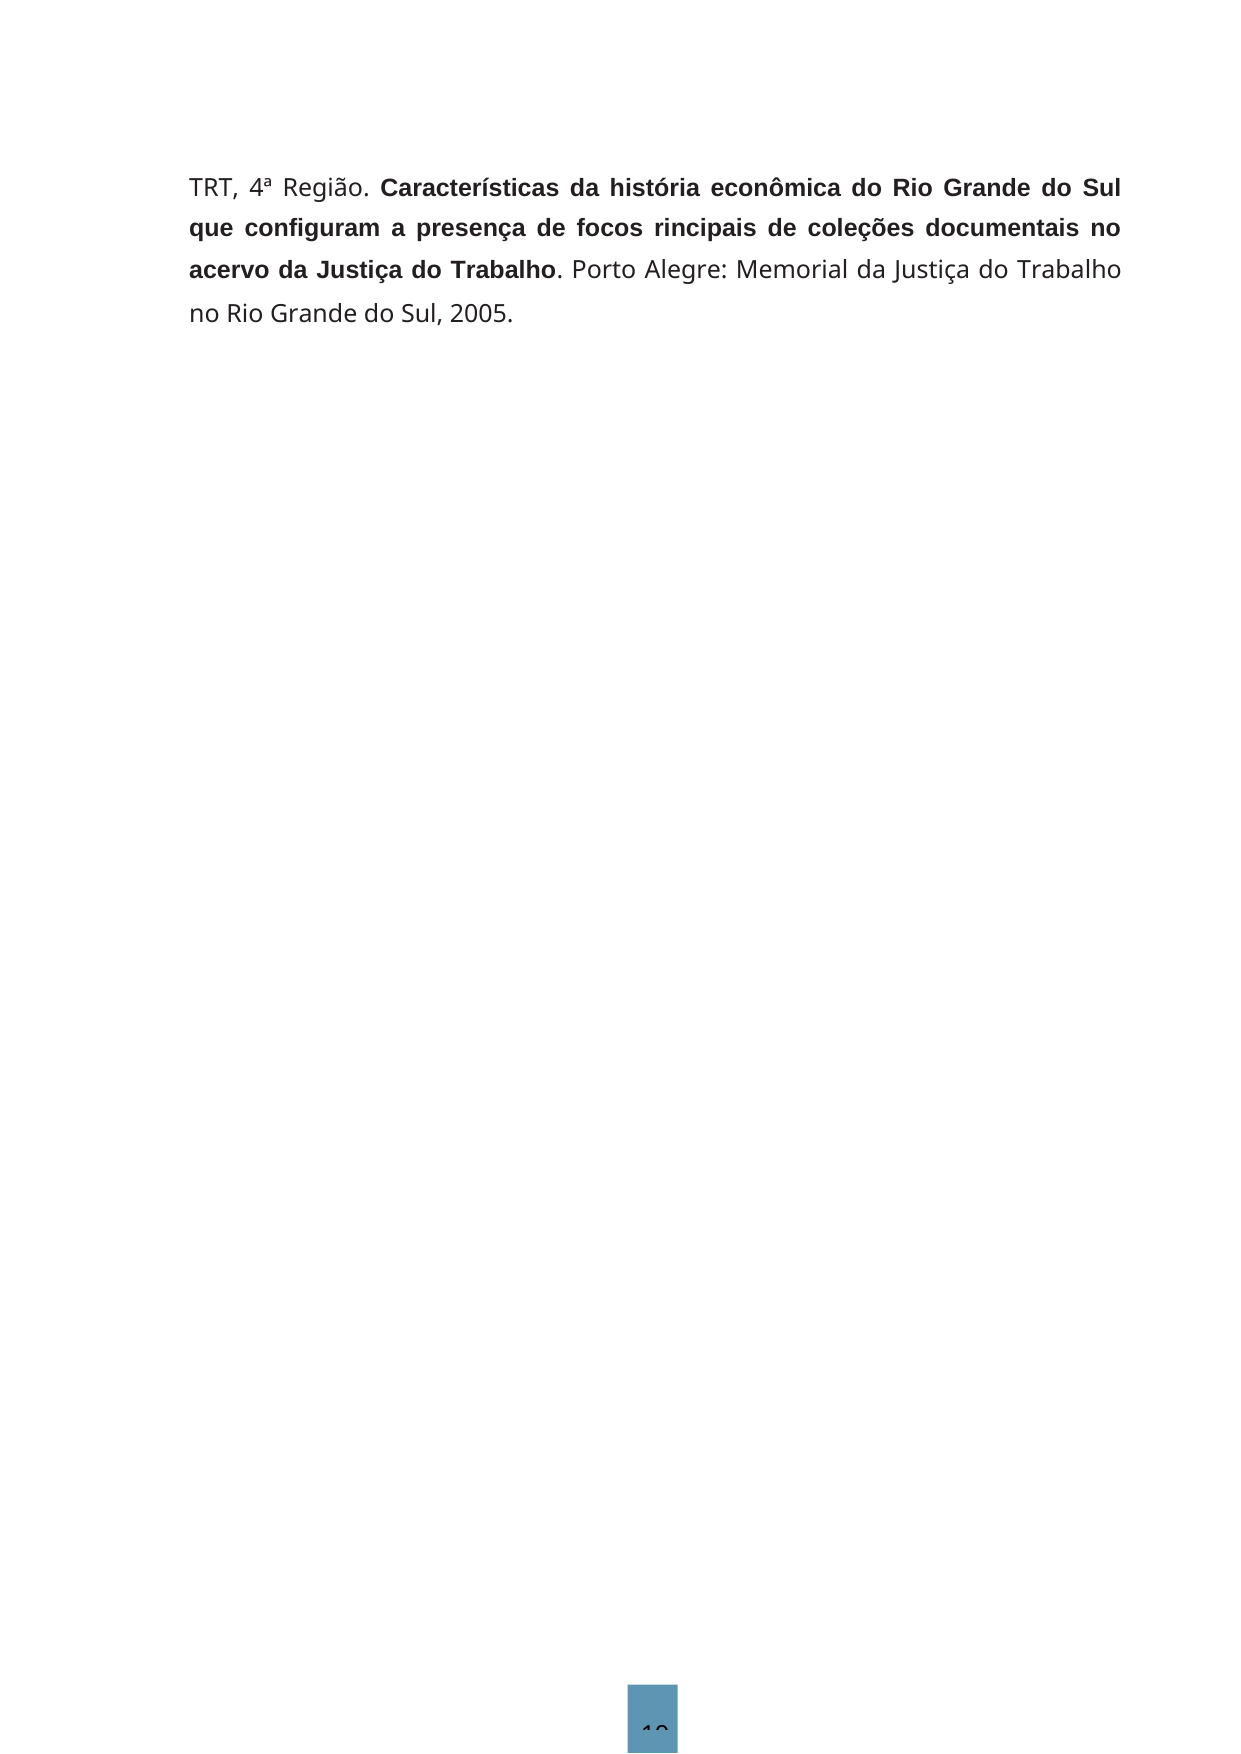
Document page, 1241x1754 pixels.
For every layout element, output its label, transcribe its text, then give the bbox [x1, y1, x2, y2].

text TRT, 4ª Região. Características da história econômica do Rio Grande do Sul que configuram a presença de focos rincipais de coleções documentais no acervo da Justiça do Trabalho. Porto Alegre: Memorial da Justiça do Trabalho no Rio Grande do Sul, 2005. [189, 170, 1122, 330]
